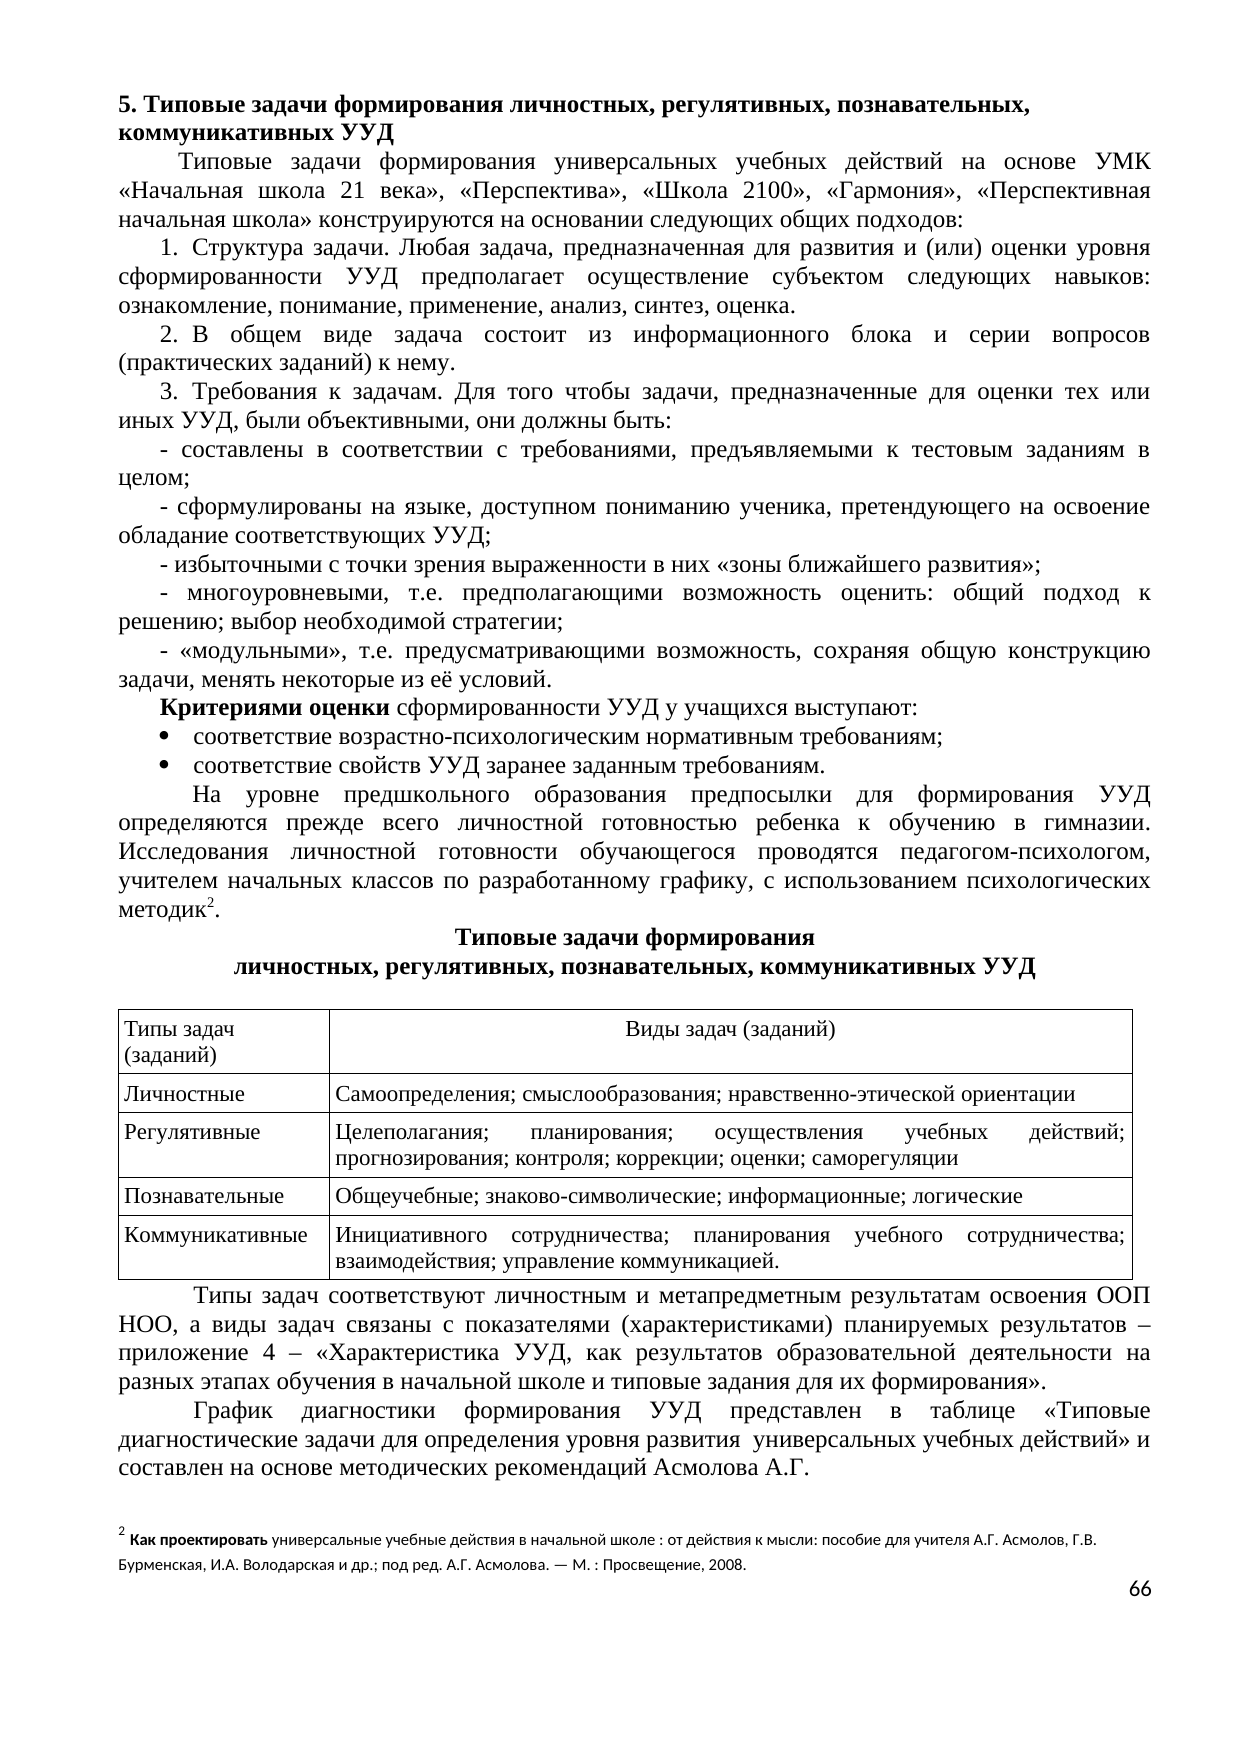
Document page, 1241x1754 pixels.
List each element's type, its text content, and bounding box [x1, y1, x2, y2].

table_cell Коммуникативные [119, 1216, 329, 1279]
text График диагностики формирования УУД представлен в таблице «Типовые диагностические задачи для определения уровня развития универсальных учебных действий» и составлен на основе методических рекомендаций Асмолова А.Г. [118, 1395, 1152, 1481]
text 5. Типовые задачи формирования личностных, регулятивных, познавательных, коммуникативных УУД [118, 89, 1152, 146]
table_cell Личностные [119, 1074, 329, 1112]
list соответствие свойств УУД заранее заданным требованиям. [118, 750, 1152, 779]
table_cell Познавательные [119, 1178, 329, 1215]
table_cell Инициативного сотрудничества; планирования учебного сотрудничества; взаимодействия; управление коммуникацией. [330, 1216, 1132, 1279]
text Типовые задачи формирования [118, 922, 1152, 951]
table_cell Целеполагания; планирования; осуществления учебных действий; прогнозирования; контроля; коррекции; оценки; саморегуляции [330, 1113, 1132, 1176]
text - составлены в соответствии с требованиями, предъявляемыми к тестовым заданиям в целом; [118, 434, 1152, 491]
text Типовые задачи формирования универсальных учебных действий на основе УМК «Начальная школа 21 века», «Перспектива», «Школа 2100», «Гармония», «Перспективная начальная школа» конструируются на основании следующих общих подходов: [118, 146, 1152, 232]
table_cell Регулятивные [119, 1113, 329, 1176]
text 1. Структура задачи. Любая задача, предназначенная для развития и (или) оценки уровня сформированности УУД предполагает осуществление субъектом следующих навыков: ознакомление, понимание, применение, анализ, синтез, оценка. [118, 232, 1152, 319]
text - избыточными с точки зрения выраженности в них «зоны ближайшего развития»; [118, 549, 1152, 577]
table_header Виды задач (заданий) [330, 1010, 1132, 1073]
table_cell Общеучебные; знаково-символические; информационные; логические [330, 1178, 1132, 1215]
text личностных, регулятивных, познавательных, коммуникативных УУД [118, 951, 1152, 980]
text - «модульными», т.е. предусматривающими возможность, сохраняя общую конструкцию задачи, менять некоторые из её условий. [118, 635, 1152, 692]
text 2. В общем виде задача состоит из информационного блока и серии вопросов (практических заданий) к нему. [118, 319, 1152, 376]
table_header Типы задач (заданий) [119, 1010, 329, 1073]
text На уровне предшкольного образования предпосылки для формирования УУД определяются прежде всего личностной готовностью ребенка к обучению в гимназии. Исследования личностной готовности обучающегося проводятся педагогом-психологом, учителем начальных классов по разработанному графику, с использованием психологических методик. [118, 779, 1152, 922]
text Критериями оценки сформированности УУД у учащихся выступают: [118, 692, 1152, 721]
text Типы задач соответствуют личностным и метапредметным результатам освоения ООП НОО, а виды задач связаны с показателями (характеристиками) планируемых результатов – приложение 4 – «Характеристика УУД, как результатов образовательной деятельности на разных этапах обучения в начальной школе и типовые задания для их формирования». [118, 1280, 1152, 1395]
text - многоуровневыми, т.е. предполагающими возможность оценить: общий подход к решению; выбор необходимой стратегии; [118, 577, 1152, 635]
text - сформулированы на языке, доступном пониманию ученика, претендующего на освоение обладание соответствующих УУД; [118, 491, 1152, 549]
list соответствие возрастно-психологическим нормативным требованиям; [118, 721, 1152, 750]
text 3. Требования к задачам. Для того чтобы задачи, предназначенные для оценки тех или иных УУД, были объективными, они должны быть: [118, 376, 1152, 434]
table_cell Самоопределения; смыслообразования; нравственно-этической ориентации [330, 1074, 1132, 1112]
